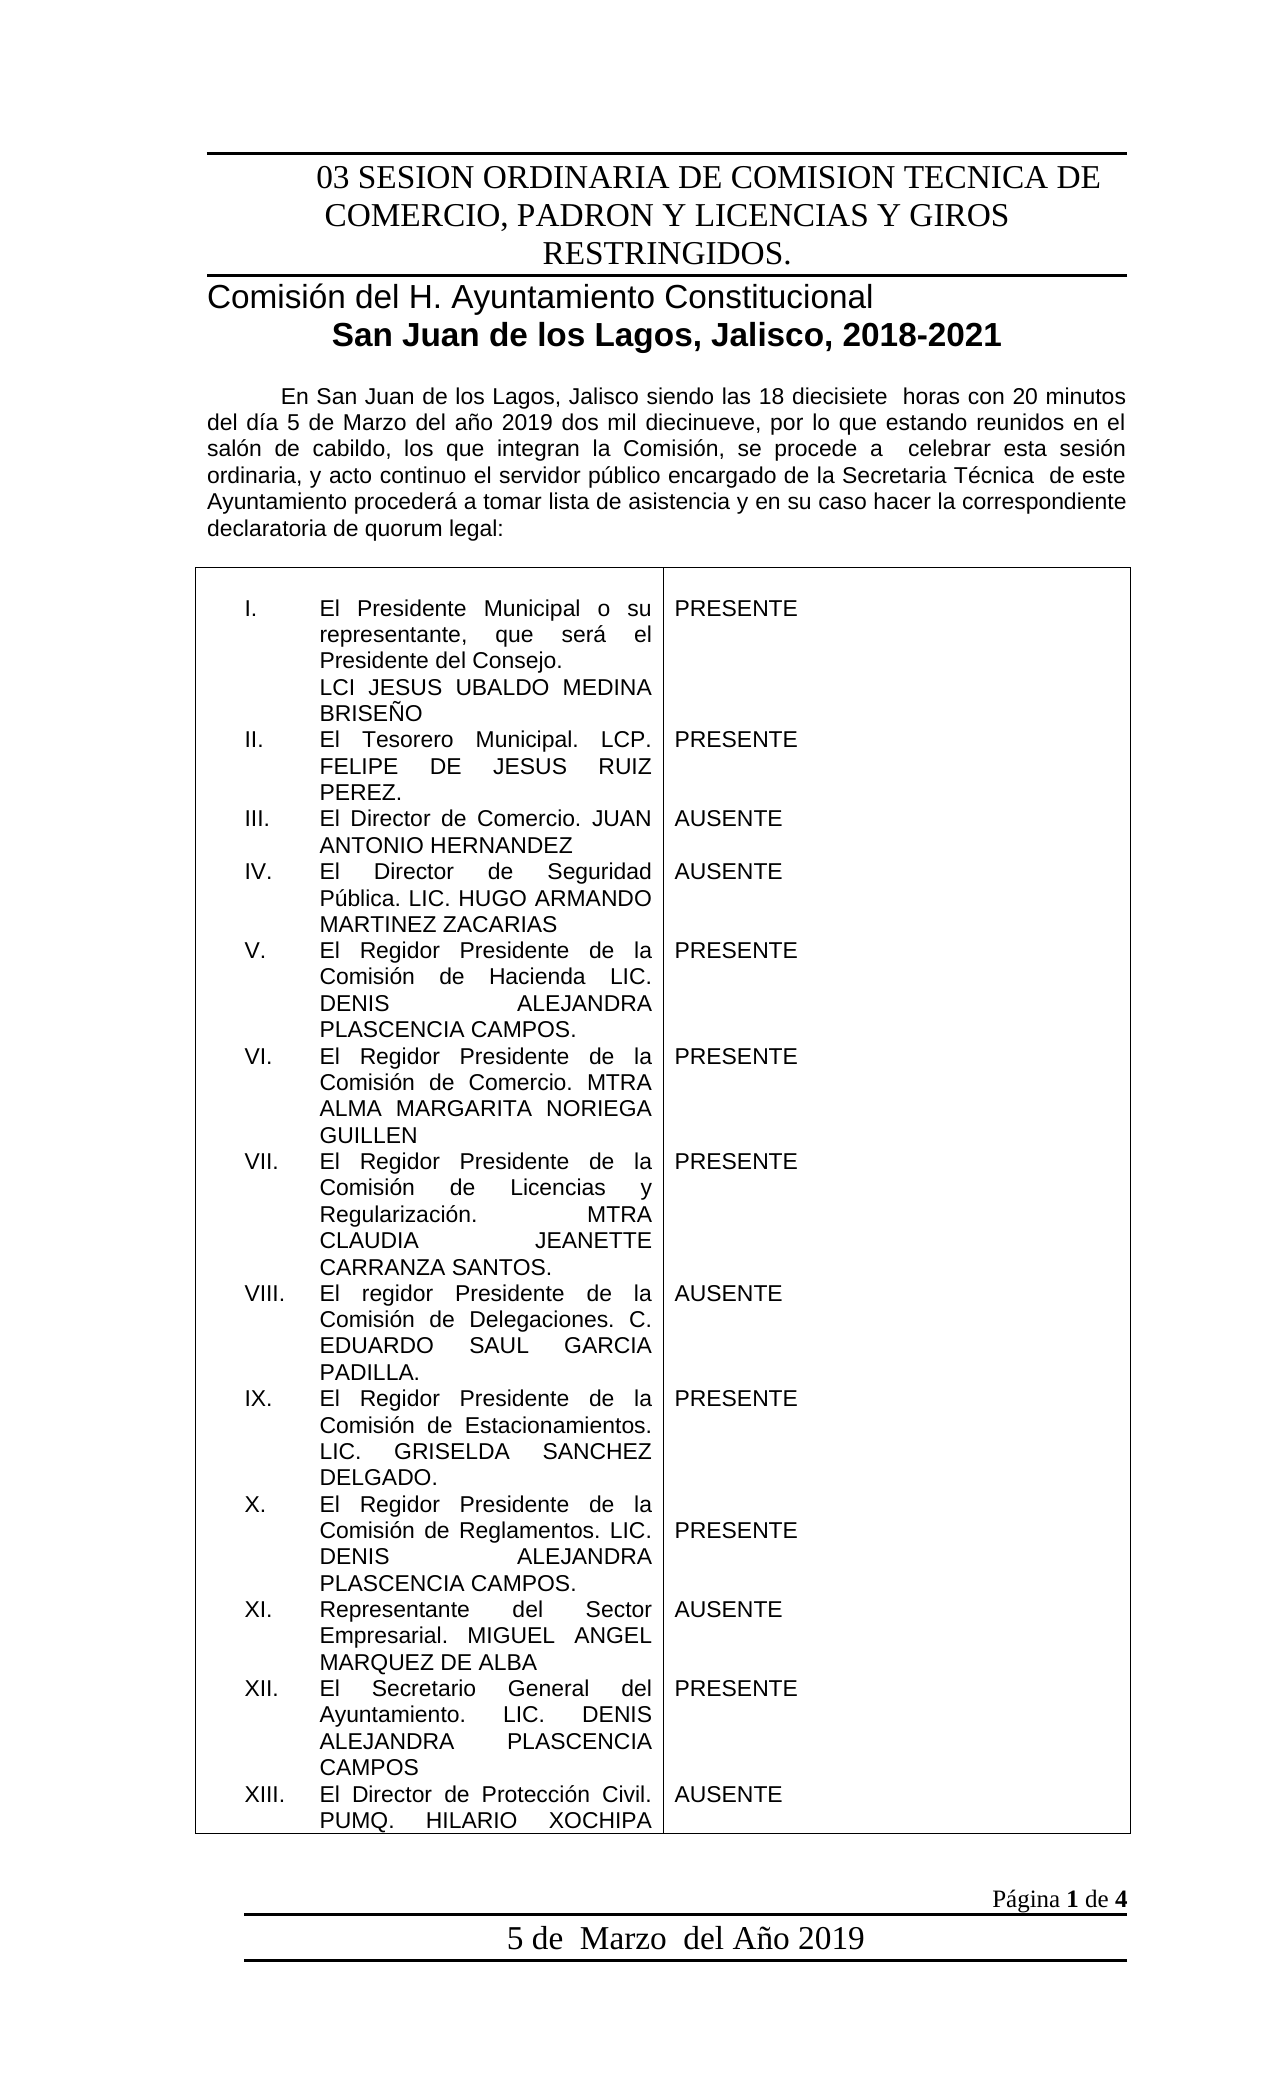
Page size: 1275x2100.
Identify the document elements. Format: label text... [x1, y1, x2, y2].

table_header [196, 568, 663, 1833]
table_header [664, 568, 1130, 1833]
text San Juan de los Lagos, Jalisco, 2018-2021 [207, 316, 1127, 354]
text En San Juan de los Lagos, Jalisco siendo las 18 diecisiete horas con 20 minutos del día 5 de Marzo del año 2019 dos mil diecinueve, por lo que estando reunidos en el salón de cabildo, los que integran la Comisión, se procede a celebrar esta sesión ordinaria, y acto continuo el servidor público encargado de la Secretaria Técnica de este Ayuntamiento procederá a tomar lista de asistencia y en su caso hacer la correspondiente declaratoria de quorum legal: [207, 383, 1127, 541]
